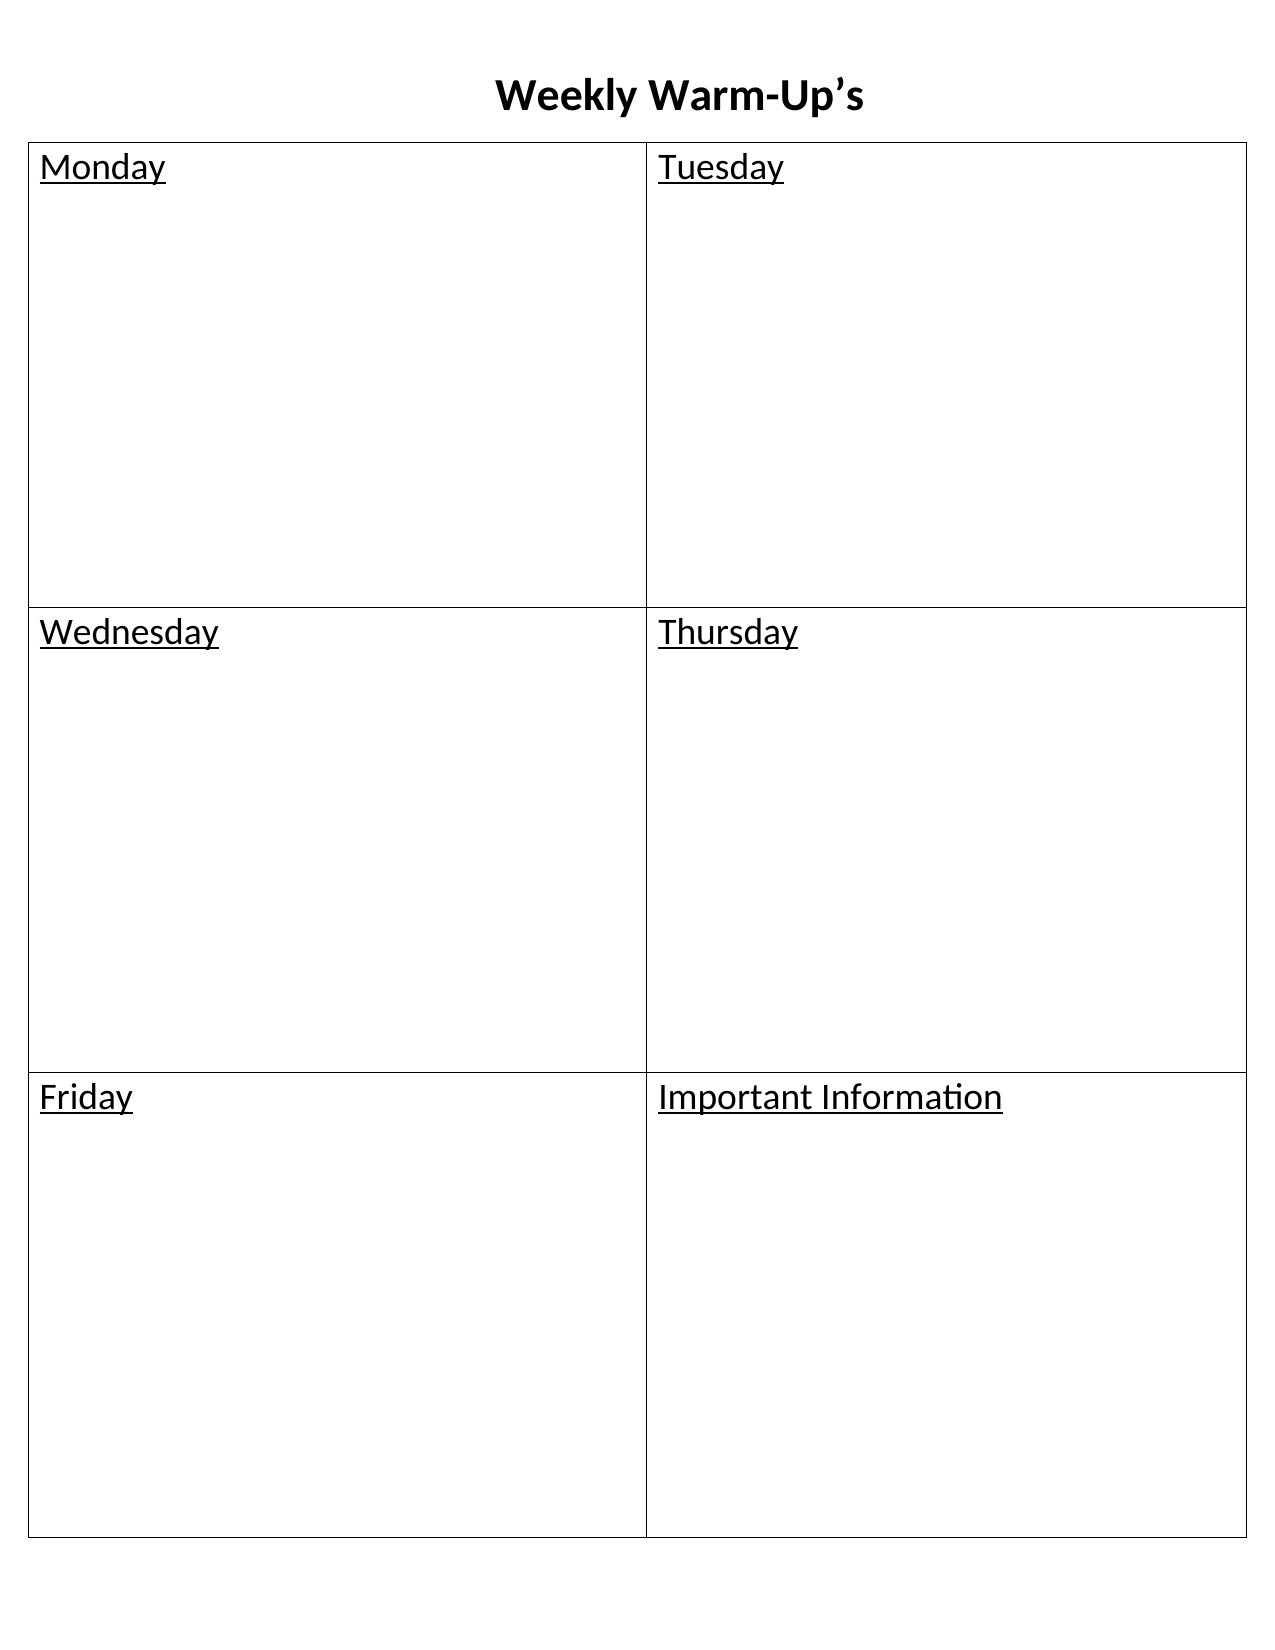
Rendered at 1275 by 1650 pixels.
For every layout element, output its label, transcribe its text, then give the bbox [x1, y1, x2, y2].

table_cell Friday [29, 1073, 646, 1537]
table_cell Important Information [647, 1073, 1246, 1537]
table_header Monday [29, 143, 646, 607]
table_cell Wednesday [29, 608, 646, 1072]
text Weekly Warm-Up’s [150, 66, 1209, 122]
table_cell Thursday [647, 608, 1246, 1072]
table_header Tuesday [647, 143, 1246, 607]
